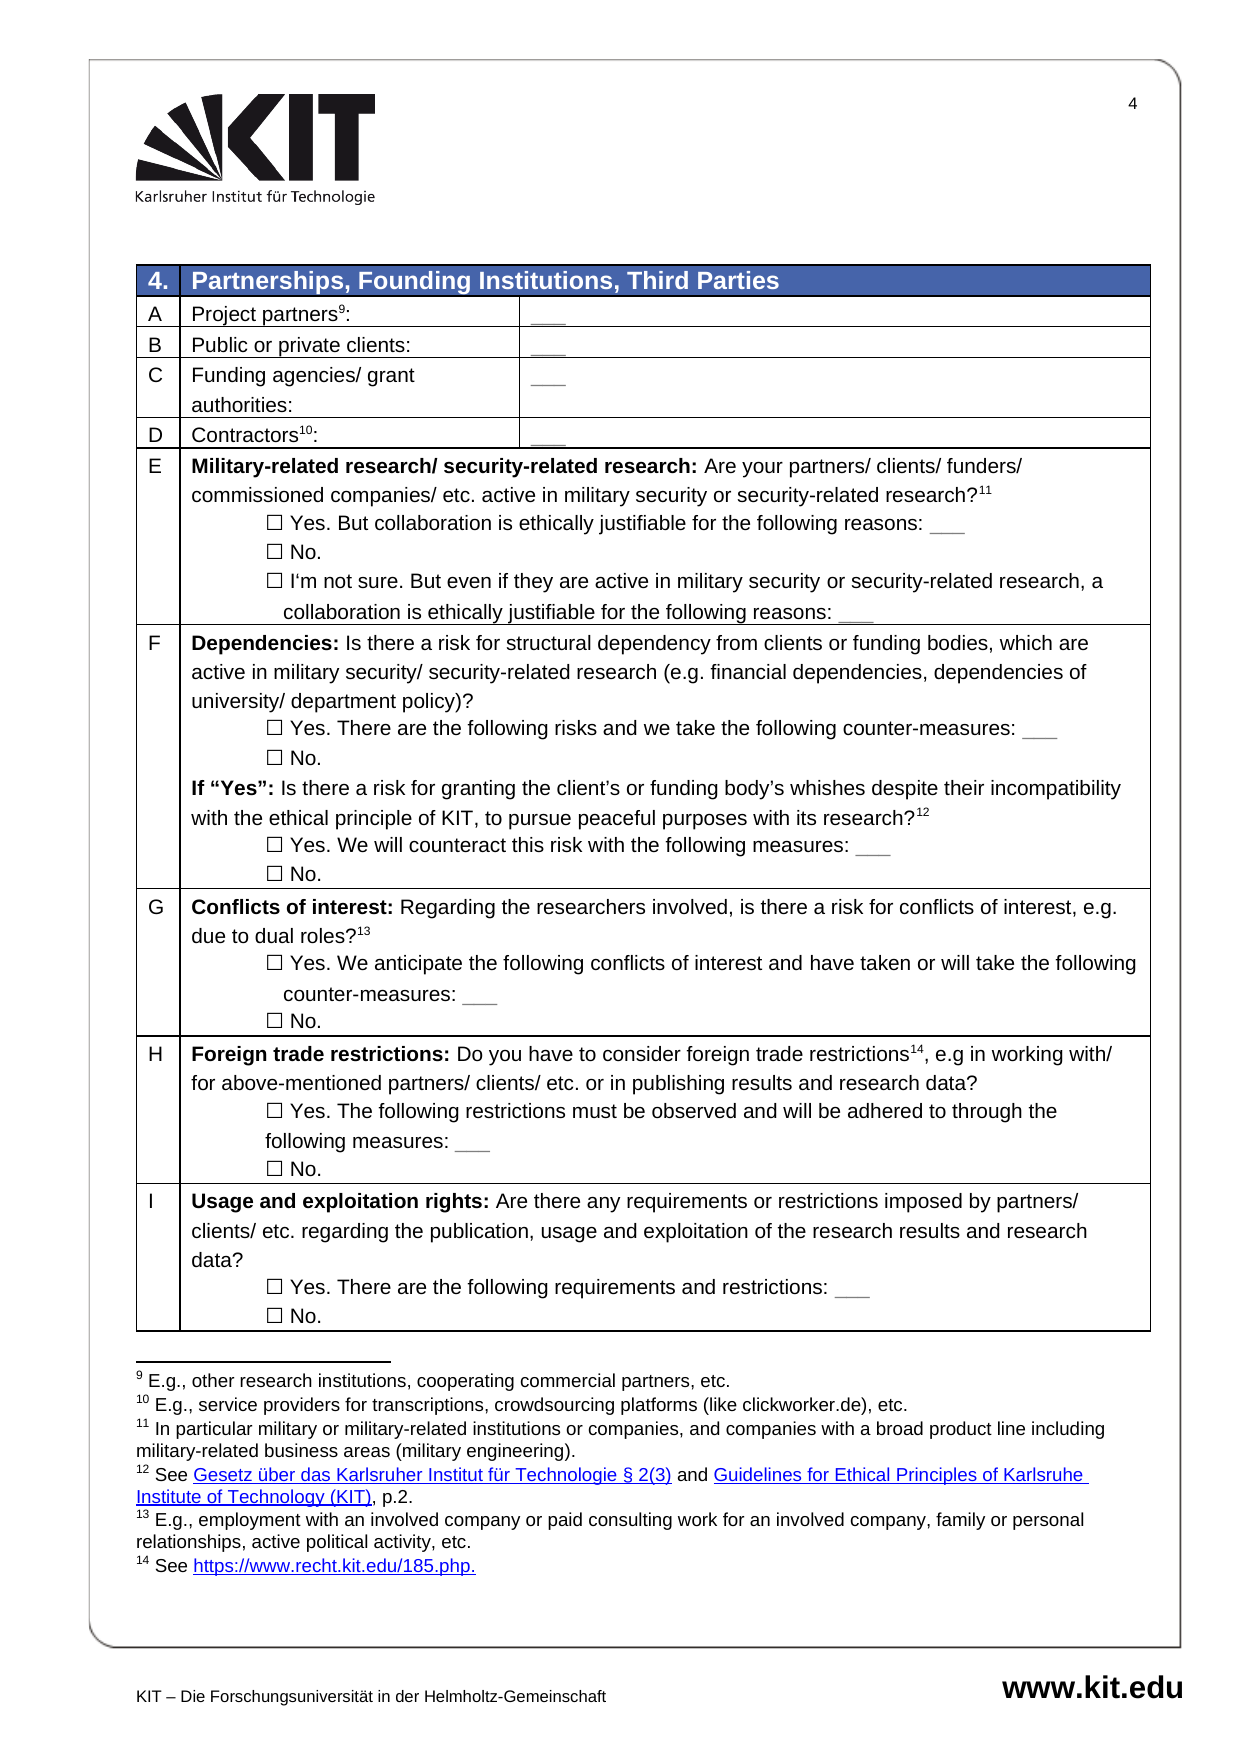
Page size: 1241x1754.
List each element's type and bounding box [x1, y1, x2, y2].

picture [88, 59, 1183, 1650]
